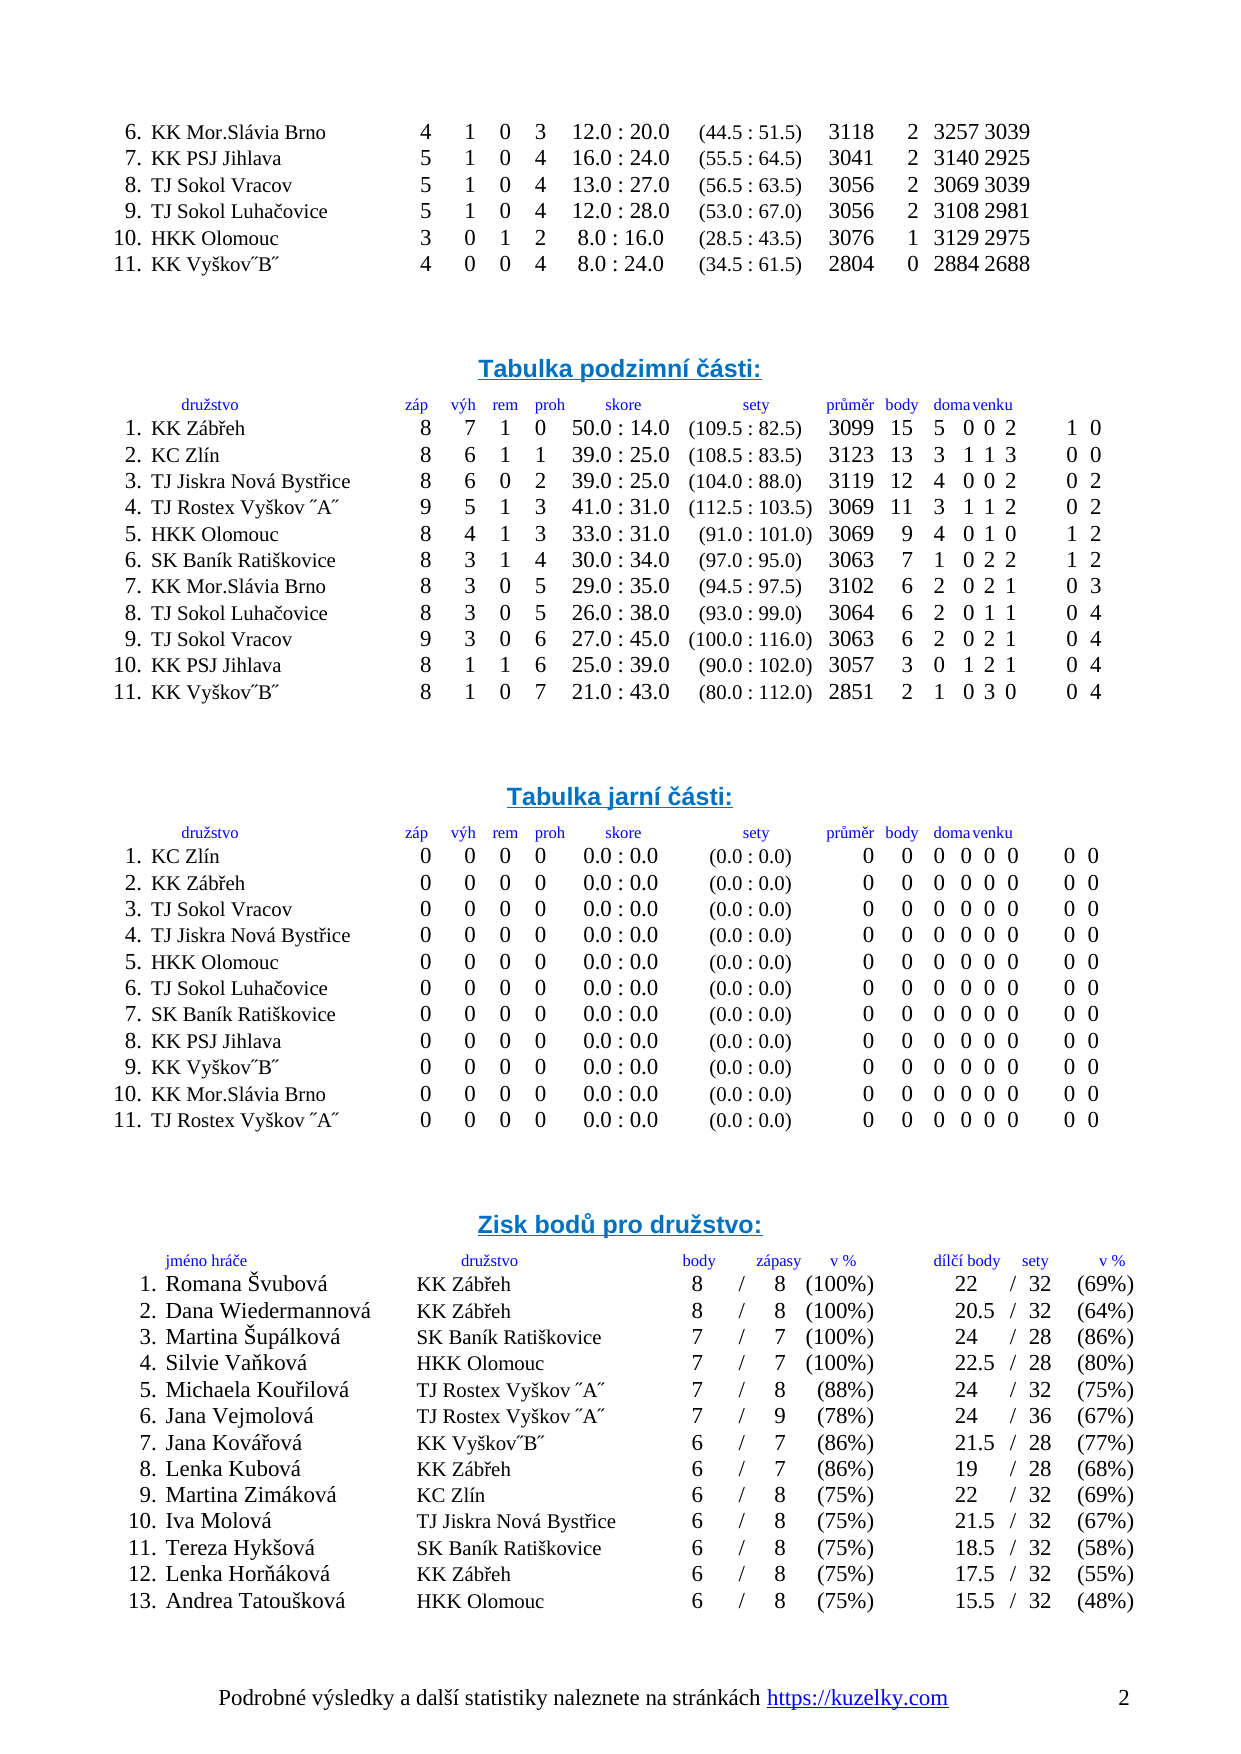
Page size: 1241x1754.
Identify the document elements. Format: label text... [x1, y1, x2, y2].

text 2. KC Zlín 8 6 1 1 39.0 : 25.0 (108.5 : 83.5) 3123 13 3 1 1 3 0 0 [106, 441, 1134, 467]
text družstvo záp výh rem proh skore sety průměr body doma venku [106, 823, 1134, 842]
text jméno hráče družstvo body zápasy v % dílčí body sety v % [106, 1251, 1134, 1270]
text 6. SK Baník Ratiškovice 8 3 1 4 30.0 : 34.0 (97.0 : 95.0) 3063 7 1 0 2 2 1 2 [106, 546, 1134, 572]
text 4. TJ Rostex Vyškov ˝A˝ 9 5 1 3 41.0 : 31.0 (112.5 : 103.5) 3069 11 3 1 1 2 0 2 [106, 493, 1134, 520]
text 8. KK PSJ Jihlava 0 0 0 0 0.0 : 0.0 (0.0 : 0.0) 0 0 0 0 0 0 0 0 [106, 1027, 1134, 1053]
text 9. TJ Sokol Luhačovice 5 1 0 4 12.0 : 28.0 (53.0 : 67.0) 3056 2 3108 2981 [106, 197, 1134, 223]
text 10. KK Mor.Slávia Brno 0 0 0 0 0.0 : 0.0 (0.0 : 0.0) 0 0 0 0 0 0 0 0 [106, 1079, 1134, 1106]
text 11. KK Vyškov˝B˝ 4 0 0 4 8.0 : 24.0 (34.5 : 61.5) 2804 0 2884 2688 [106, 250, 1134, 276]
text 10. Iva Molová TJ Jiskra Nová Bystřice 6 / 8 (75%) 21.5 / 32 (67%) [106, 1508, 1134, 1534]
text 8. TJ Sokol Luhačovice 8 3 0 5 26.0 : 38.0 (93.0 : 99.0) 3064 6 2 0 1 1 0 4 [106, 599, 1134, 625]
text 7. KK Mor.Slávia Brno 8 3 0 5 29.0 : 35.0 (94.5 : 97.5) 3102 6 2 0 2 1 0 3 [106, 572, 1134, 599]
text 6. TJ Sokol Luhačovice 0 0 0 0 0.0 : 0.0 (0.0 : 0.0) 0 0 0 0 0 0 0 0 [106, 974, 1134, 1001]
text 5. HKK Olomouc 0 0 0 0 0.0 : 0.0 (0.0 : 0.0) 0 0 0 0 0 0 0 0 [106, 948, 1134, 974]
text Tabulka podzimní části: [94, 354, 1145, 383]
text 3. TJ Jiskra Nová Bystřice 8 6 0 2 39.0 : 25.0 (104.0 : 88.0) 3119 12 4 0 0 2 0 2 [106, 467, 1134, 493]
text Tabulka jarní části: [94, 782, 1145, 811]
text 3. Martina Šupálková SK Baník Ratiškovice 7 / 7 (100%) 24 / 28 (86%) [106, 1323, 1134, 1349]
text 9. Martina Zimáková KC Zlín 6 / 8 (75%) 22 / 32 (69%) [106, 1481, 1134, 1508]
text 2. KK Zábřeh 0 0 0 0 0.0 : 0.0 (0.0 : 0.0) 0 0 0 0 0 0 0 0 [106, 869, 1134, 895]
text 7. SK Baník Ratiškovice 0 0 0 0 0.0 : 0.0 (0.0 : 0.0) 0 0 0 0 0 0 0 0 [106, 1001, 1134, 1027]
text 5. HKK Olomouc 8 4 1 3 33.0 : 31.0 (91.0 : 101.0) 3069 9 4 0 1 0 1 2 [106, 520, 1134, 546]
text 9. TJ Sokol Vracov 9 3 0 6 27.0 : 45.0 (100.0 : 116.0) 3063 6 2 0 2 1 0 4 [106, 625, 1134, 652]
text 3. TJ Sokol Vracov 0 0 0 0 0.0 : 0.0 (0.0 : 0.0) 0 0 0 0 0 0 0 0 [106, 895, 1134, 921]
text 6. KK Mor.Slávia Brno 4 1 0 3 12.0 : 20.0 (44.5 : 51.5) 3118 2 3257 3039 [106, 118, 1134, 144]
text 4. TJ Jiskra Nová Bystřice 0 0 0 0 0.0 : 0.0 (0.0 : 0.0) 0 0 0 0 0 0 0 0 [106, 921, 1134, 948]
text 2. Dana Wiedermannová KK Zábřeh 8 / 8 (100%) 20.5 / 32 (64%) [106, 1297, 1134, 1323]
text 13. Andrea Tatoušková HKK Olomouc 6 / 8 (75%) 15.5 / 32 (48%) [106, 1587, 1134, 1613]
text 9. KK Vyškov˝B˝ 0 0 0 0 0.0 : 0.0 (0.0 : 0.0) 0 0 0 0 0 0 0 0 [106, 1053, 1134, 1079]
text Zisk bodů pro družstvo: [94, 1210, 1145, 1239]
text 10. HKK Olomouc 3 0 1 2 8.0 : 16.0 (28.5 : 43.5) 3076 1 3129 2975 [106, 223, 1134, 250]
text 6. Jana Vejmolová TJ Rostex Vyškov ˝A˝ 7 / 9 (78%) 24 / 36 (67%) [106, 1402, 1134, 1428]
text 1. KK Zábřeh 8 7 1 0 50.0 : 14.0 (109.5 : 82.5) 3099 15 5 0 0 2 1 0 [106, 414, 1134, 441]
text 11. KK Vyškov˝B˝ 8 1 0 7 21.0 : 43.0 (80.0 : 112.0) 2851 2 1 0 3 0 0 4 [106, 678, 1134, 704]
text 7. Jana Kovářová KK Vyškov˝B˝ 6 / 7 (86%) 21.5 / 28 (77%) [106, 1428, 1134, 1455]
text družstvo záp výh rem proh skore sety průměr body doma venku [106, 395, 1134, 414]
text 5. Michaela Kouřilová TJ Rostex Vyškov ˝A˝ 7 / 8 (88%) 24 / 32 (75%) [106, 1376, 1134, 1402]
text 4. Silvie Vaňková HKK Olomouc 7 / 7 (100%) 22.5 / 28 (80%) [106, 1349, 1134, 1376]
text 11. TJ Rostex Vyškov ˝A˝ 0 0 0 0 0.0 : 0.0 (0.0 : 0.0) 0 0 0 0 0 0 0 0 [106, 1106, 1134, 1132]
text 1. Romana Švubová KK Zábřeh 8 / 8 (100%) 22 / 32 (69%) [106, 1270, 1134, 1297]
text 11. Tereza Hykšová SK Baník Ratiškovice 6 / 8 (75%) 18.5 / 32 (58%) [106, 1534, 1134, 1560]
text 12. Lenka Horňáková KK Zábřeh 6 / 8 (75%) 17.5 / 32 (55%) [106, 1560, 1134, 1587]
text 7. KK PSJ Jihlava 5 1 0 4 16.0 : 24.0 (55.5 : 64.5) 3041 2 3140 2925 [106, 144, 1134, 171]
text 10. KK PSJ Jihlava 8 1 1 6 25.0 : 39.0 (90.0 : 102.0) 3057 3 0 1 2 1 0 4 [106, 652, 1134, 678]
text 8. TJ Sokol Vracov 5 1 0 4 13.0 : 27.0 (56.5 : 63.5) 3056 2 3069 3039 [106, 171, 1134, 197]
text 1. KC Zlín 0 0 0 0 0.0 : 0.0 (0.0 : 0.0) 0 0 0 0 0 0 0 0 [106, 842, 1134, 869]
text 8. Lenka Kubová KK Zábřeh 6 / 7 (86%) 19 / 28 (68%) [106, 1455, 1134, 1481]
